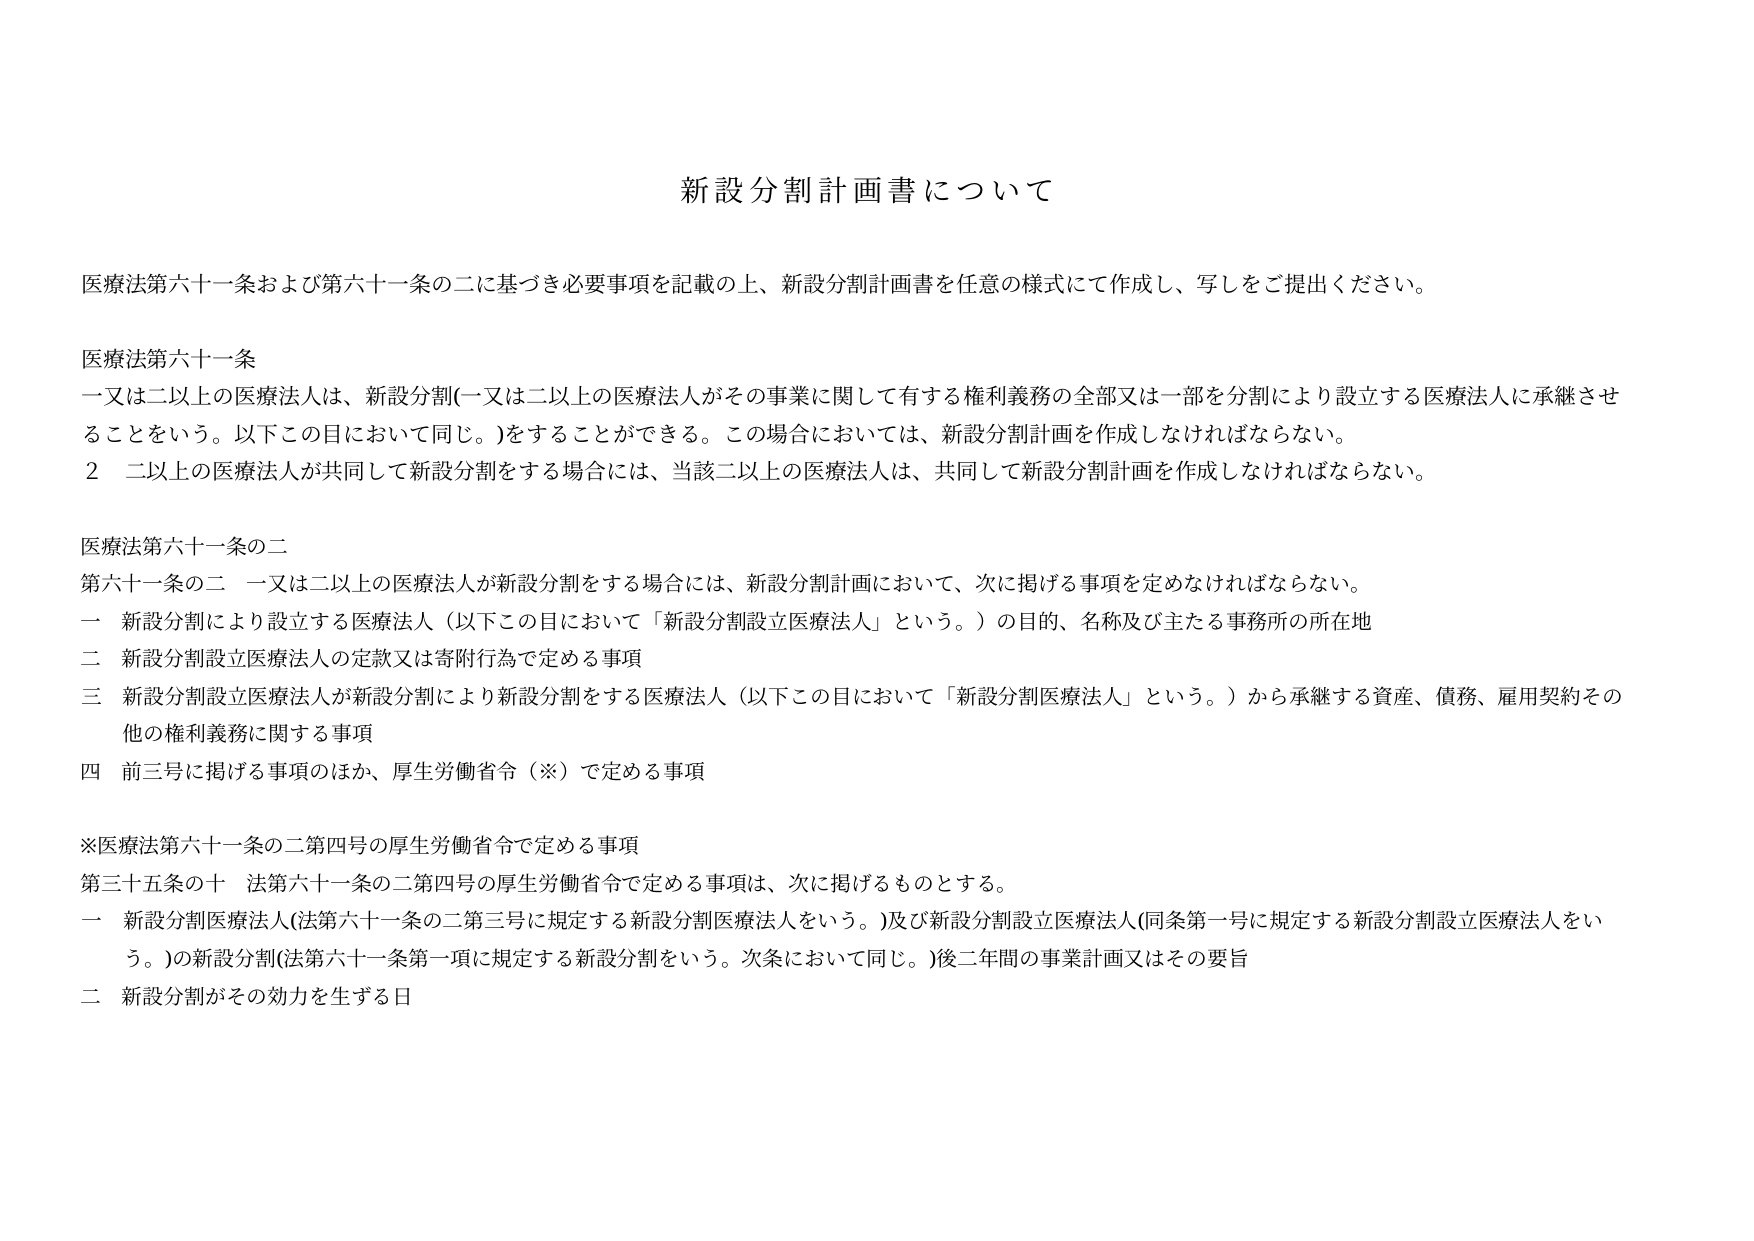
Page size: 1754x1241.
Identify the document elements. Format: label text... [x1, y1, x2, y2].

text 第六十一条の二 一又は二以上の医療法人が新設分割をする場合には、新設分割計画において、次に掲げる事項を定めなければならない。 [59, 564, 1636, 601]
text 四 前三号に掲げる事項のほか、厚生労働省令（※）で定める事項 [59, 751, 1636, 789]
text 医療法第六十一条および第六十一条の二に基づき必要事項を記載の上、新設分割計画書を任意の様式にて作成し、写しをご提出ください。 [59, 264, 1636, 301]
text 一 新設分割医療法人(法第六十一条の二第三号に規定する新設分割医療法人をいう。)及び新設分割設立医療法人(同条第一号に規定する新設分割設立医療法人をいう。)の新設分割(法第六十一条第一項に規定する新設分割をいう。次条において同じ。)後二年間の事業計画又はその要旨 [81, 901, 1636, 976]
text 三 新設分割設立医療法人が新設分割により新設分割をする医療法人（以下この目において「新設分割医療法人」という。）から承継する資産、債務、雇用契約その他の権利義務に関する事項 [81, 676, 1636, 751]
text 一 新設分割により設立する医療法人（以下この目において「新設分割設立医療法人」という。）の目的、名称及び主たる事務所の所在地 [59, 601, 1636, 639]
text 一又は二以上の医療法人は、新設分割(一又は二以上の医療法人がその事業に関して有する権利義務の全部又は一部を分割により設立する医療法人に承継させることをいう。以下この目において同じ。)をすることができる。この場合においては、新設分割計画を作成しなければならない。 [81, 376, 1636, 451]
text 医療法第六十一条 [59, 339, 1636, 376]
text 第三十五条の十 法第六十一条の二第四号の厚生労働省令で定める事項は、次に掲げるものとする。 [59, 864, 1636, 901]
text ２ 二以上の医療法人が共同して新設分割をする場合には、当該二以上の医療法人は、共同して新設分割計画を作成しなければならない。 [59, 451, 1636, 489]
text 新設分割計画書について [59, 151, 1636, 226]
text 二 新設分割設立医療法人の定款又は寄附行為で定める事項 [59, 639, 1636, 676]
text 二 新設分割がその効力を生ずる日 [59, 976, 1636, 1014]
text ※医療法第六十一条の二第四号の厚生労働省令で定める事項 [59, 826, 1636, 864]
text 医療法第六十一条の二 [59, 526, 1636, 564]
